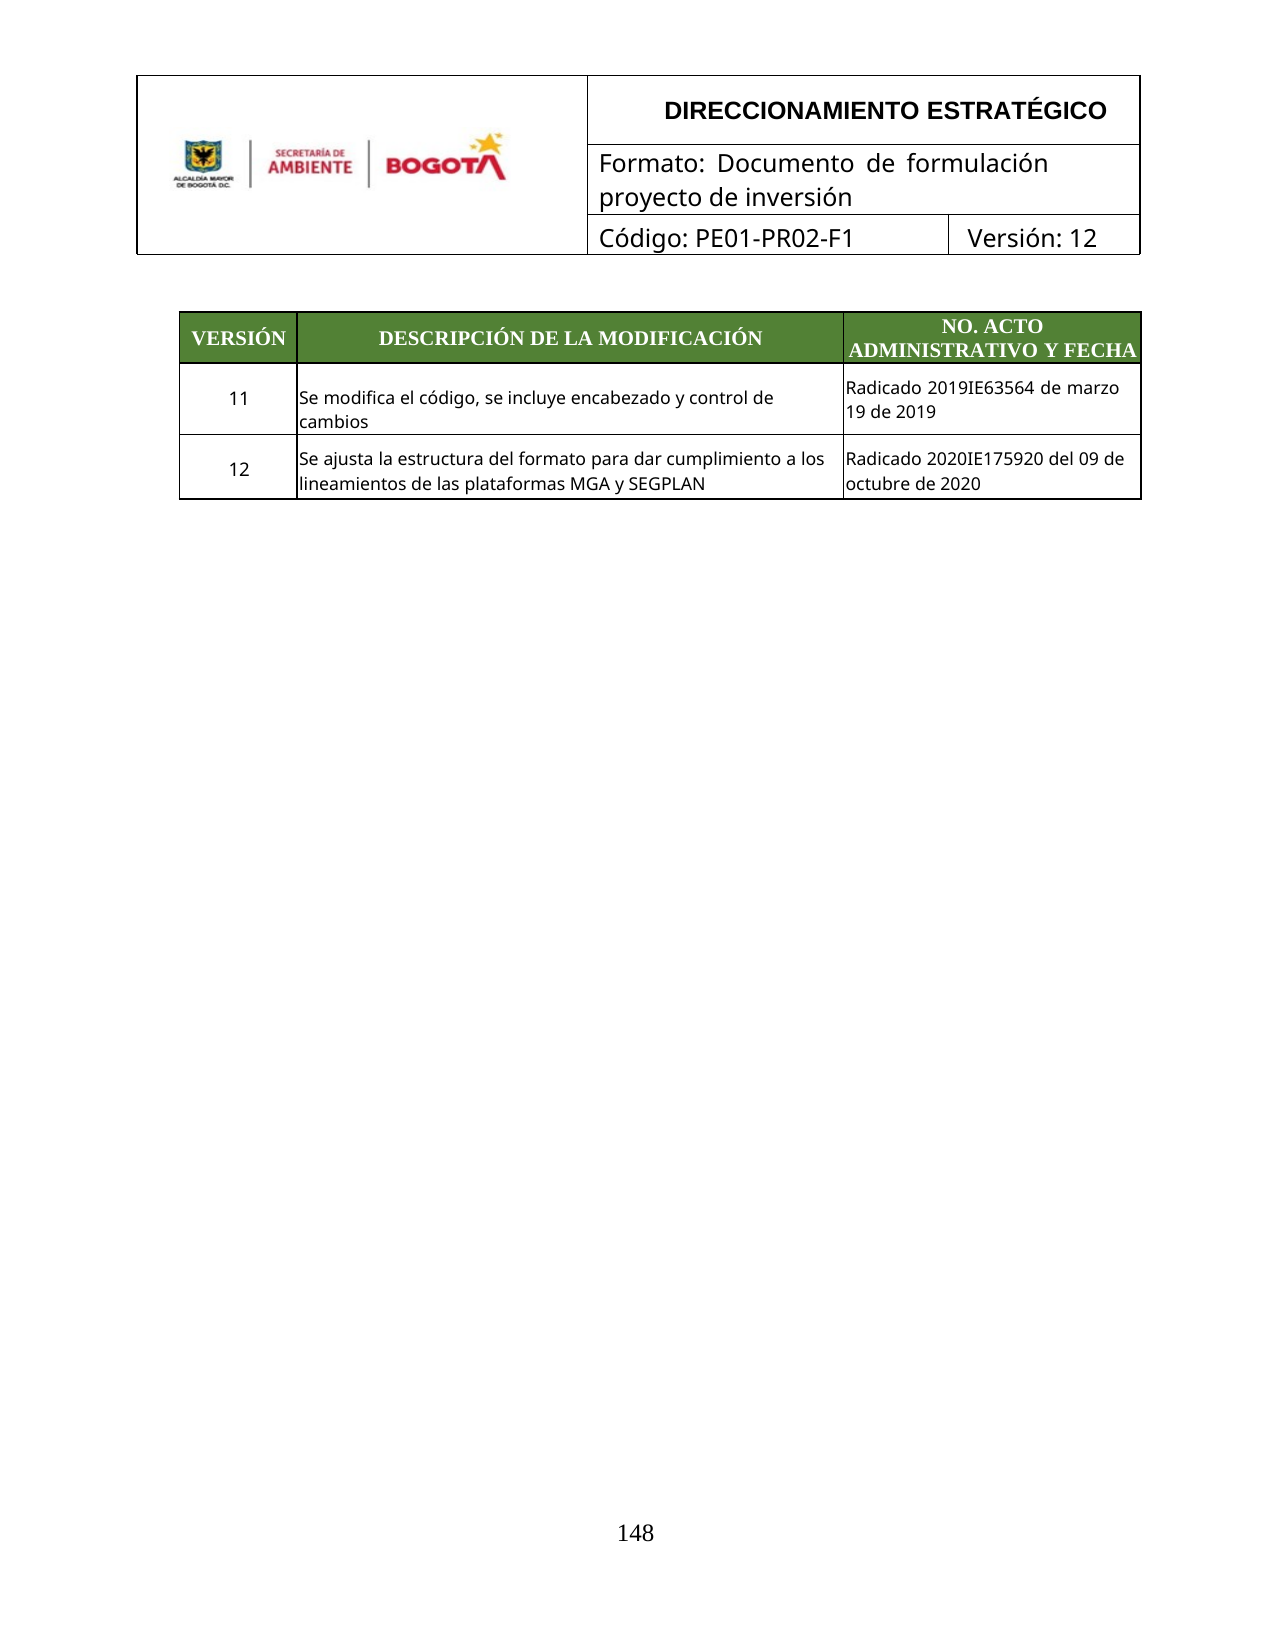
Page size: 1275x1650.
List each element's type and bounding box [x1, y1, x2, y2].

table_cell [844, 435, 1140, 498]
picture [169, 127, 511, 193]
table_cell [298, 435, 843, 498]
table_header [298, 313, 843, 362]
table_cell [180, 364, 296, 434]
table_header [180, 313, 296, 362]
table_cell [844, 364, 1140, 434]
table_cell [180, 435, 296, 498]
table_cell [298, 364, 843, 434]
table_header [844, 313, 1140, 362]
